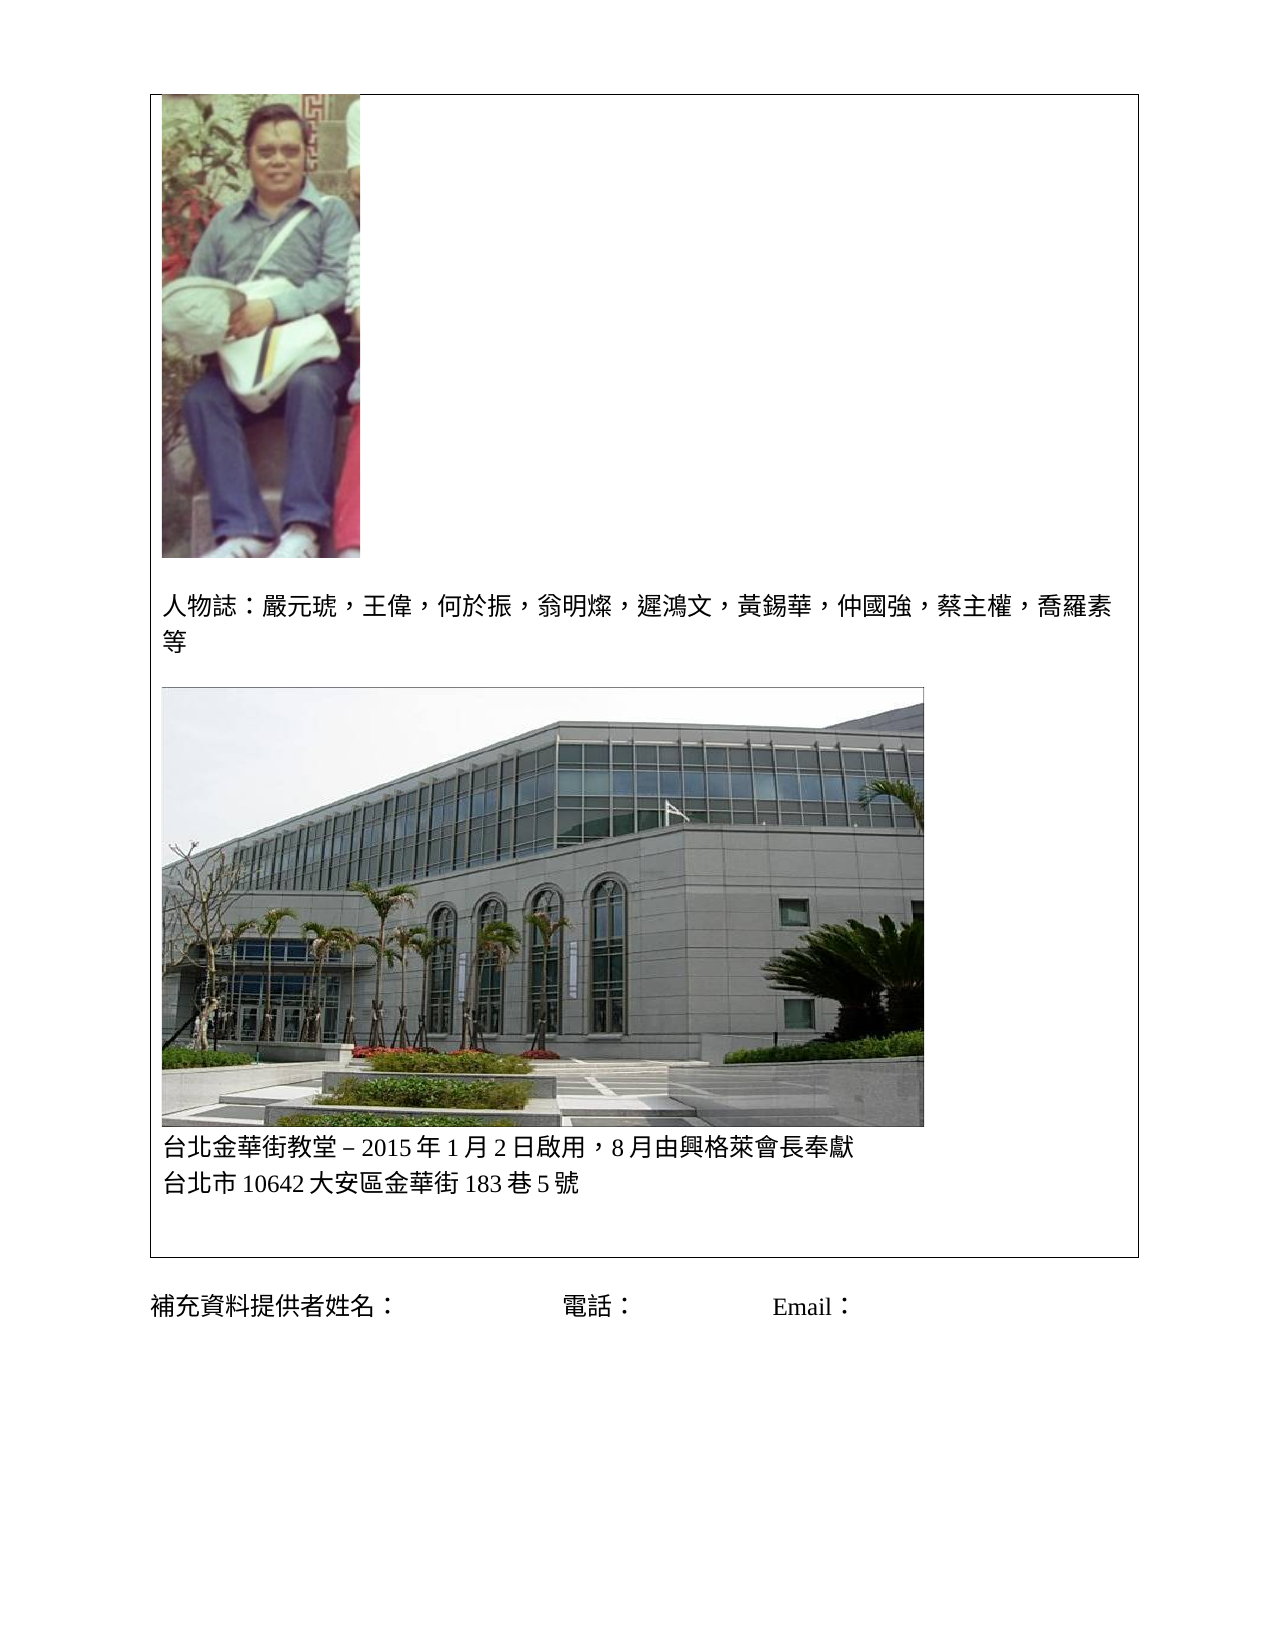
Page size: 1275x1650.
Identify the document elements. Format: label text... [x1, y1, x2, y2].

picture [161, 94, 361, 558]
text 補充資料提供者姓名： 電話： Email： [150, 1287, 1125, 1323]
picture [161, 687, 925, 1127]
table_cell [151, 95, 1138, 1257]
